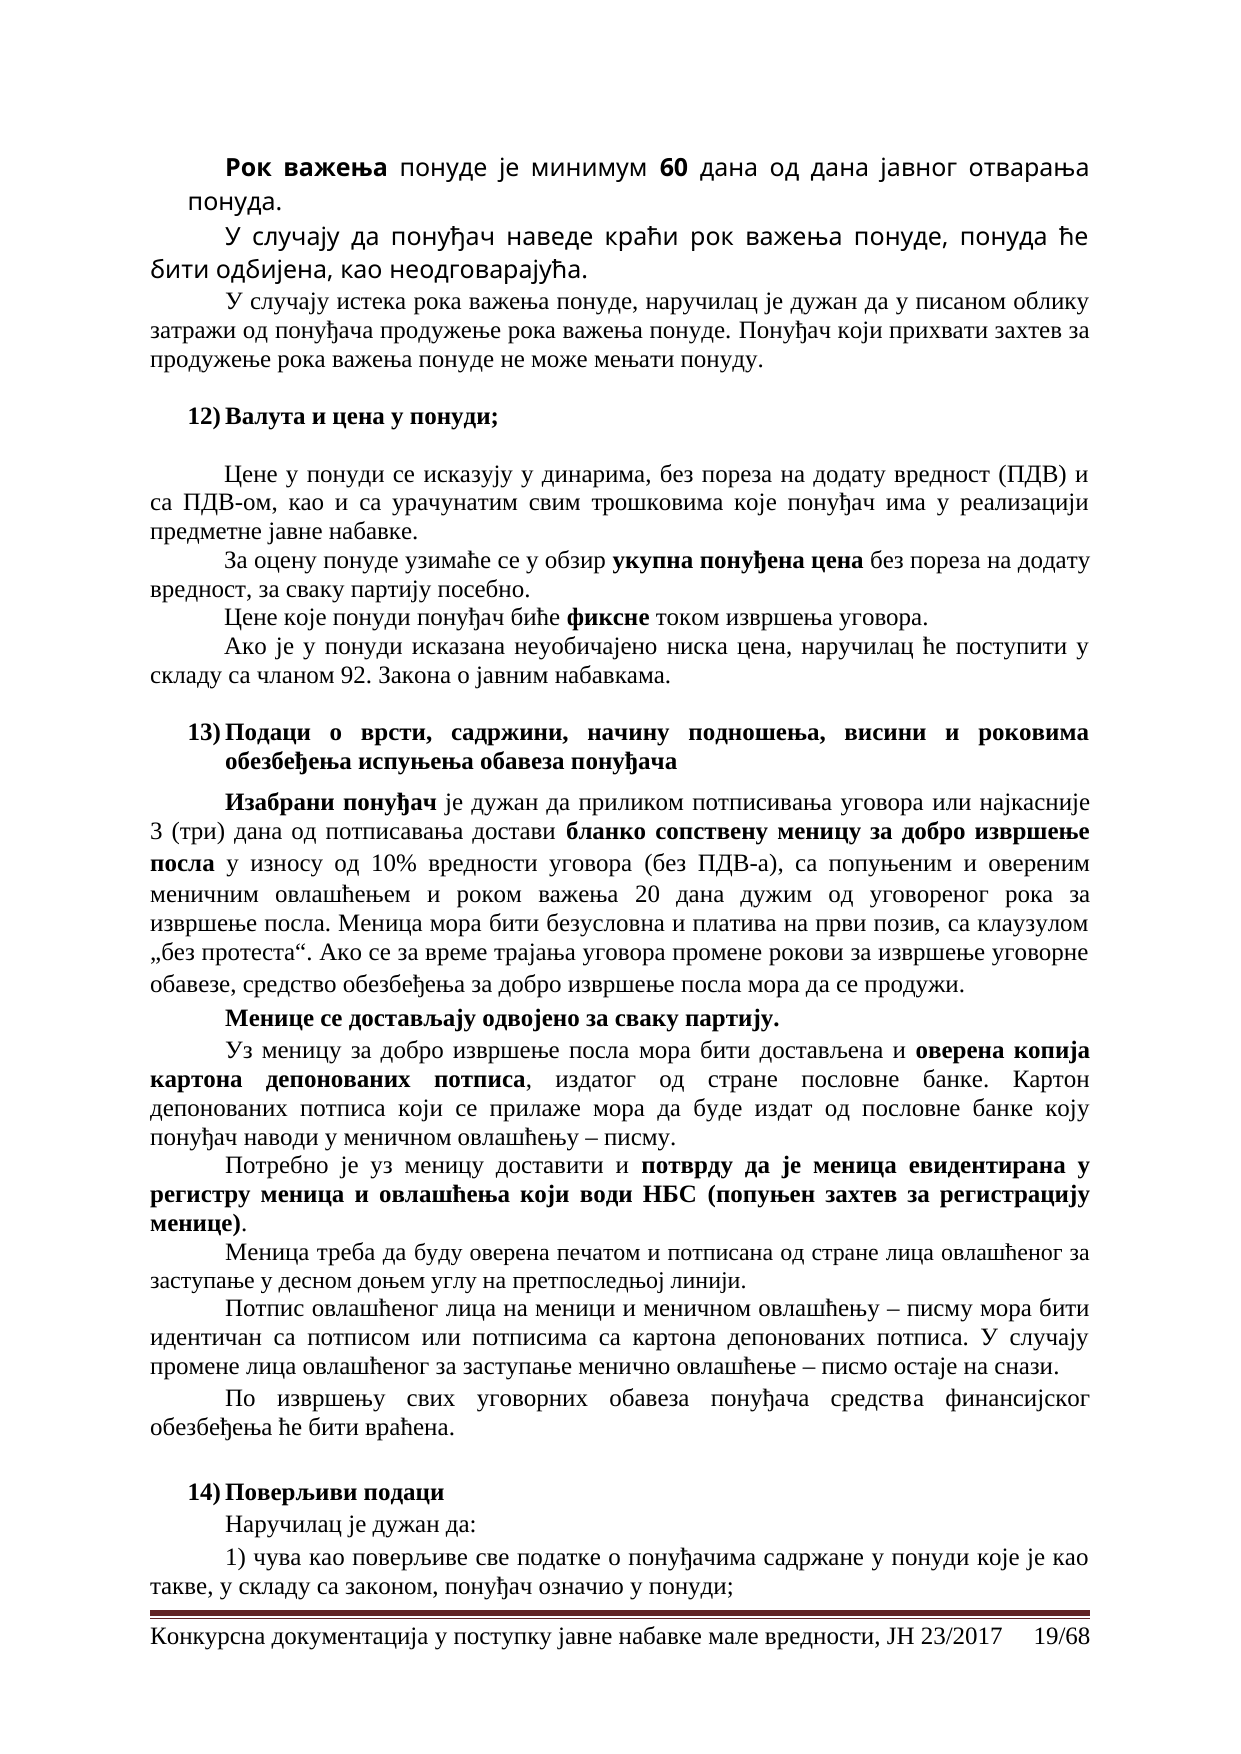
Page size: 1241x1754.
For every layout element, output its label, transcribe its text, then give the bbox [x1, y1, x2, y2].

text Потпис овлашћеног лица на меници и меничном овлашћењу – писму мора бити идентичан са потписом или потписима са картона депонованих потписа. У случају промене лица овлашћеног за заступање менично овлашћење – писмо остаје на снази. [150, 1293, 1090, 1379]
list Подаци о врсти, садржини, начину подношења, висини и роковима обезбеђења испуњења обавеза понуђача [187, 717, 1090, 775]
text У случају да понуђач наведе краћи рок важења понуде, понуда ће бити одбијена, као неодговарајућа. [150, 218, 1090, 286]
text Менице се достављају одвојено за сваку партију. [150, 1003, 1090, 1032]
text Потребно је уз меницу доставити и потврду да је меница евидентирана у регистру меница и овлашћења који води НБС (попуњен захтев за регистрацију менице). [150, 1151, 1090, 1237]
text Наручилац је дужан да: [150, 1509, 1090, 1538]
text За оцену понуде узимаће се у обзир укупна понуђена цена без пореза на додату вредност, за сваку партију посебно. [150, 545, 1090, 602]
text Меница треба да буду оверена печатом и потписана од стране лица овлашћеног за заступање у десном доњем углу на претпоследњој линији. [150, 1237, 1090, 1293]
text 1) чува као поверљиве све податке о понуђачима садржане у понуди које је као такве, у складу са законом, понуђач означио у понуди; [150, 1542, 1090, 1599]
list Изабрани понуђач је дужан да приликом потписивања уговора или најкасније 3 (три) дана од потписавања достави бланко сопствену меницу за добро извршење посла у износу од 10% вредности уговора (без ПДВ-а), са попуњеним и овереним меничним овлашћењем и роком важења 20 дана дужим од уговореног рока за извршење посла. Меница мора бити безусловна и платива на први позив, са клаузулом „без протеста“. Ако се за време трајања уговора промене рокови за извршење уговорне обавезе, средство обезбеђења за добро извршење посла мора да се продужи. [150, 787, 1090, 999]
text У случају истека рока важења понуде, наручилац је дужан да у писаном облику затражи од понуђача продужење рока важења понуде. Понуђач који прихвати захтев за продужење рока важења понуде не може мењати понуду. [150, 286, 1090, 372]
text Цене које понуди понуђач биће фиксне током извршења уговора. [150, 602, 1090, 631]
text По извршењу свих уговорних обавеза понуђача средства финансијског обезбеђења ће бити враћена. [150, 1383, 1090, 1441]
list Валута и цена у понуди; [187, 401, 1090, 430]
text Уз меницу за добро извршење посла мора бити достављена и оверена копија картона депонованих потписа, издатог од стране пословне банке. Картон депонованих потписа који се прилаже мора да буде издат од пословне банке коју понуђач наводи у меничном овлашћењу – писму. [150, 1036, 1090, 1151]
list Поверљиви подаци [187, 1477, 1090, 1506]
text Рок важења понуде је минимум 60 дана од дана јавног отварања понуда. [187, 150, 1090, 218]
text Ако је у понуди исказана неуобичајено ниска цена, наручилац ће поступити у складу са чланом 92. Закона о јавним набавкама. [150, 631, 1090, 689]
text Цене у понуди се исказују у динарима, без пореза на додату вредност (ПДВ) и са ПДВ-ом, као и са урачунатим свим трошковима које понуђач има у реализацији предметне јавне набавке. [150, 459, 1090, 545]
